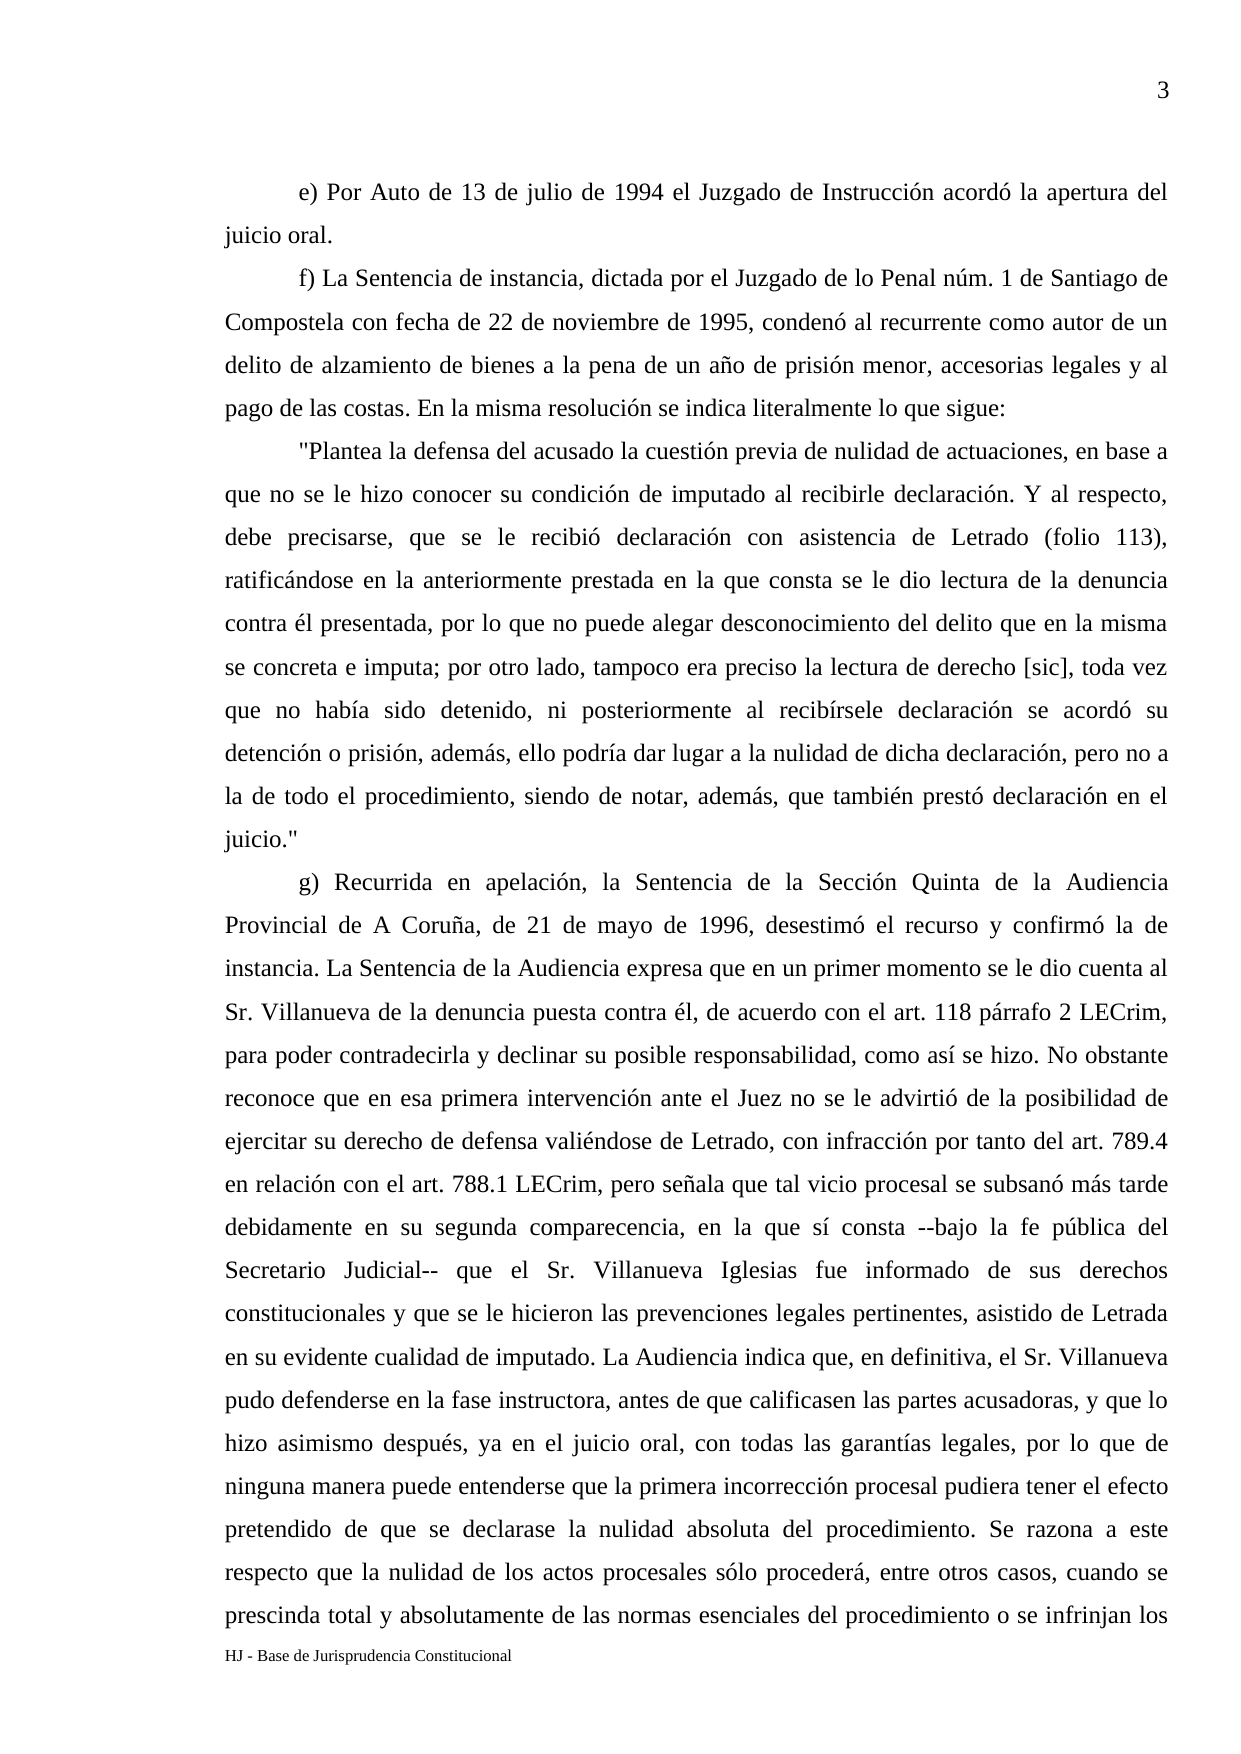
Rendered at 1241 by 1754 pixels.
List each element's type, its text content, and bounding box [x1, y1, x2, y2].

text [224, 867, 1169, 1629]
text e) Por Auto de 13 de julio de 1994 el Juzgado de Instrucción acordó la apertura del juicio oral. [224, 177, 1169, 249]
text f) La Sentencia de instancia, dictada por el Juzgado de lo Penal núm. 1 de Santiago de Compostela con fecha de 22 de noviembre de 1995, condenó al recurrente como autor de un delito de alzamiento de bienes a la pena de un año de prisión menor, accesorias legales y al pago de las costas. En la misma resolución se indica literalmente lo que sigue: [224, 263, 1169, 422]
text "Plantea la defensa del acusado la cuestión previa de nulidad de actuaciones, en base a que no se le hizo conocer su condición de imputado al recibirle declaración. Y al respecto, debe precisarse, que se le recibió declaración con asistencia de Letrado (folio 113), ratificándose en la anteriormente prestada en la que consta se le dio lectura de la denuncia contra él presentada, por lo que no puede alegar desconocimiento del delito que en la misma se concreta e imputa; por otro lado, tampoco era preciso la lectura de derecho [sic], toda vez que no había sido detenido, ni posteriormente al recibírsele declaración se acordó su detención o prisión, además, ello podría dar lugar a la nulidad de dicha declaración, pero no a la de todo el procedimiento, siendo de notar, además, que también prestó declaración en el juicio." [224, 436, 1169, 853]
